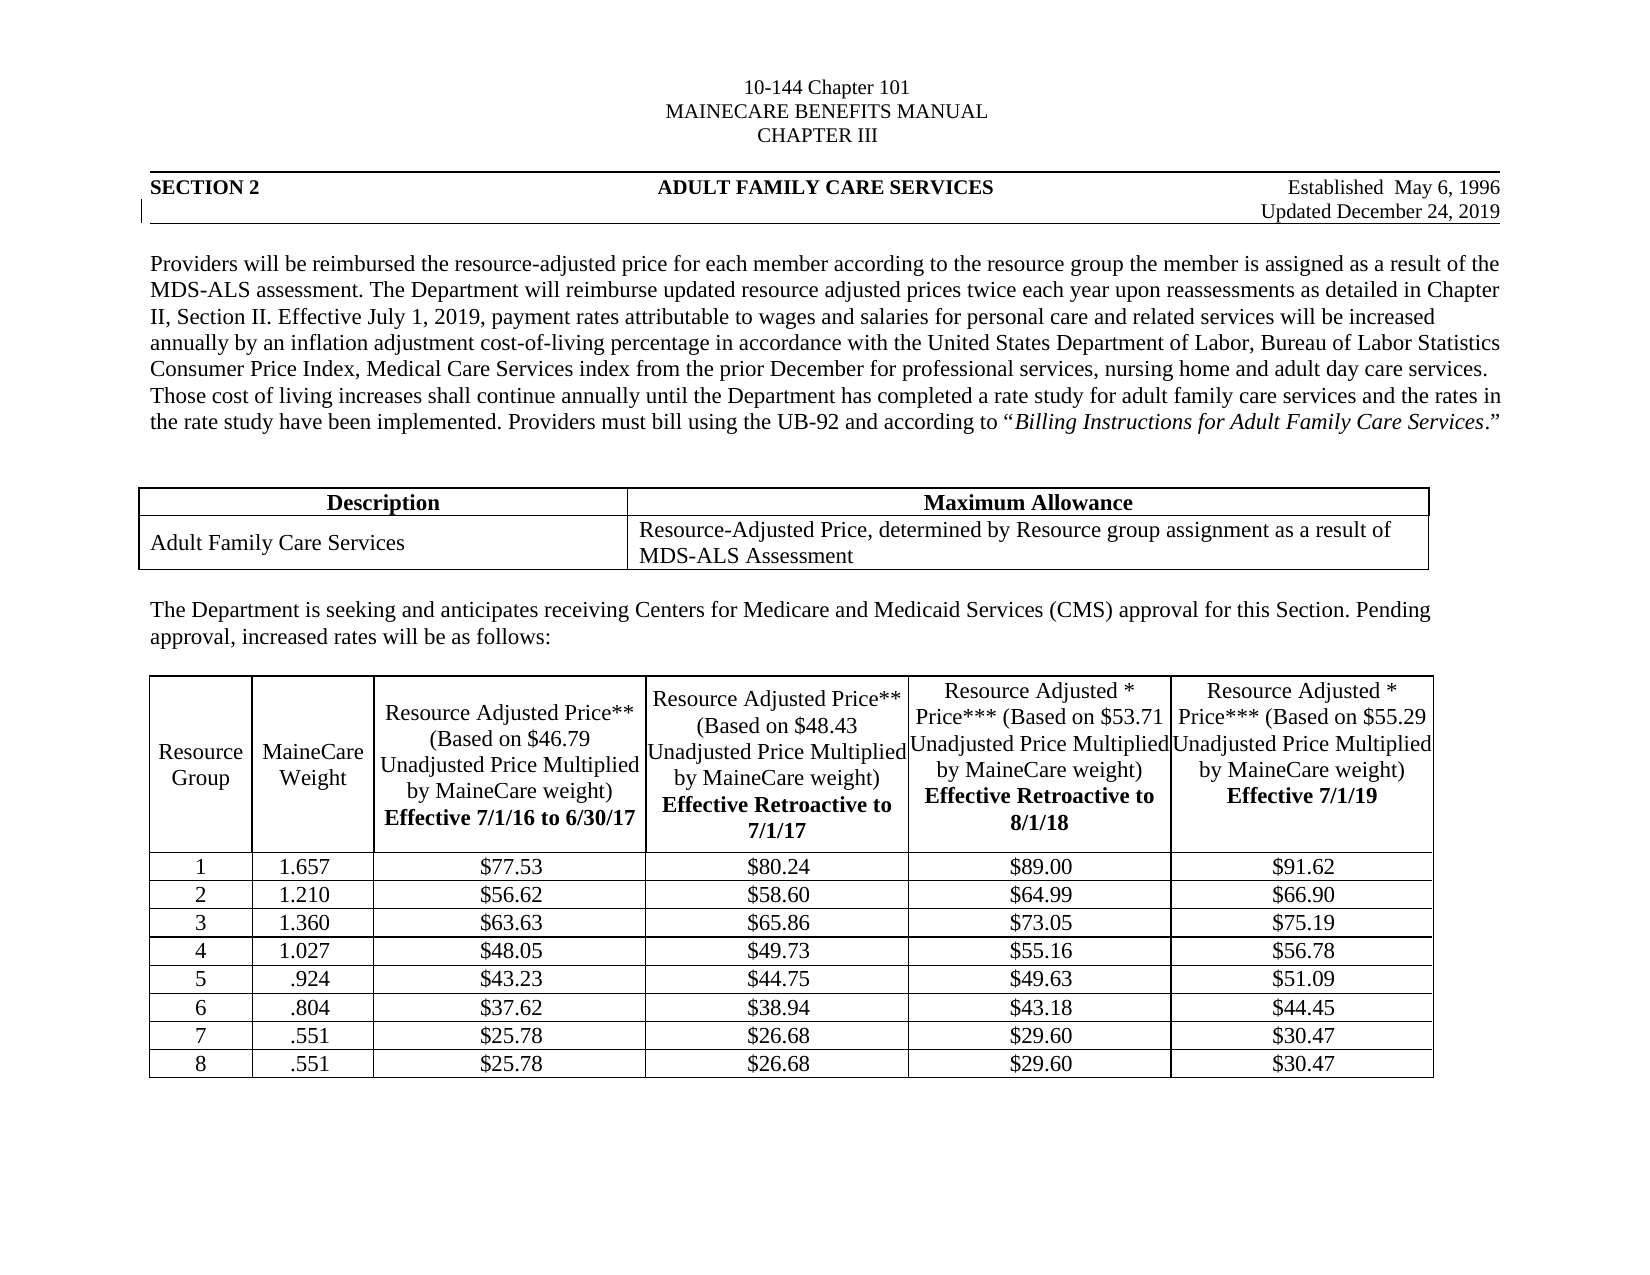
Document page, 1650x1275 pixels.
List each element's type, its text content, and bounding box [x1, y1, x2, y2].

table_cell 1 [150, 853, 252, 880]
table_cell $48.05 [374, 938, 645, 964]
table_cell $65.86 [646, 909, 908, 936]
table_cell $56.62 [374, 881, 645, 908]
table_cell $37.62 [374, 994, 645, 1021]
table_cell 7 [150, 1022, 252, 1049]
table_cell 1.360 [253, 909, 373, 936]
table_cell 8 [150, 1050, 252, 1077]
table_cell $58.60 [646, 881, 908, 908]
table_cell $55.16 [909, 938, 1170, 964]
table_cell .924 [253, 966, 373, 993]
table_cell $25.78 [374, 1022, 645, 1049]
table_header Maximum Allowance [628, 489, 1428, 515]
table_cell 5 [150, 966, 252, 993]
table_cell 6 [150, 994, 252, 1021]
table_cell $43.23 [374, 966, 645, 993]
table_cell $66.90 [1172, 880, 1433, 908]
table_cell Resource-Adjusted Price, determined by Resource group assignment as a result of MDS-ALS Assessment [628, 516, 1428, 569]
table_cell $29.60 [909, 1050, 1170, 1077]
table_cell $56.78 [1172, 936, 1433, 964]
table_header Resource Adjusted * Price*** (Based on $55.29 Unadjusted Price Multiplied by MaineCare weight) Effective 7/1/19 [1172, 677, 1433, 852]
table_cell $75.19 [1172, 908, 1433, 936]
table_cell 1.027 [253, 938, 373, 964]
table_cell $51.09 [1172, 965, 1433, 993]
table_cell $80.24 [646, 853, 908, 880]
table_cell $44.75 [646, 966, 908, 993]
table_cell $26.68 [646, 1050, 908, 1077]
table_cell Adult Family Care Services [140, 516, 627, 569]
table_header Resource Adjusted Price** (Based on $46.79 Unadjusted Price Multiplied by MaineCare weight) Effective 7/1/16 to 6/30/17 [375, 677, 645, 852]
table_cell $25.78 [374, 1050, 645, 1077]
table_cell $49.63 [909, 966, 1170, 993]
table_cell $89.00 [909, 853, 1170, 880]
table_cell 4 [150, 938, 252, 964]
text The Department is seeking and anticipates receiving Centers for Medicare and Medicaid Services (CMS) approval for this Section. Pending approval, increased rates will be as follows: [150, 596, 1500, 649]
table_cell $43.18 [909, 994, 1170, 1021]
table_header MaineCare Weight [253, 677, 373, 852]
table_cell .804 [253, 994, 373, 1021]
table_cell $49.73 [646, 938, 908, 964]
table_cell 3 [150, 909, 252, 936]
table_cell 1.657 [253, 853, 373, 880]
table_cell $91.62 [1172, 852, 1433, 880]
text Providers will be reimbursed the resource-adjusted price for each member according to the resource group the member is assigned as a result of the MDS-ALS assessment. The Department will reimburse updated resource adjusted prices twice each year upon reassessments as detailed in Chapter II, Section II. Effective July 1, 2019, payment rates attributable to wages and salaries for personal care and related services will be increased annually by an inflation adjustment cost-of-living percentage in accordance with the United States Department of Labor, Bureau of Labor Statistics Consumer Price Index, Medical Care Services index from the prior December for professional services, nursing home and adult day care services. Those cost of living increases shall continue annually until the Department has completed a rate study for adult family care services and the rates in the rate study have been implemented. Providers must bill using the UB-92 and according to “Billing Instructions for Adult Family Care Services.” [150, 250, 1509, 434]
table_cell 1.210 [253, 881, 373, 908]
table_cell $26.68 [646, 1022, 908, 1049]
table_cell .551 [253, 1050, 373, 1077]
table_cell $30.47 [1172, 1049, 1433, 1077]
table_cell $64.99 [909, 881, 1170, 908]
table_cell $44.45 [1172, 993, 1433, 1021]
table_cell $73.05 [909, 909, 1170, 936]
table_header Resource Adjusted * Price*** (Based on $53.71 Unadjusted Price Multiplied by MaineCare weight) Effective Retroactive to 8/1/18 [909, 677, 1170, 852]
table_header Resource Group [150, 677, 251, 852]
table_cell $30.47 [1172, 1021, 1433, 1049]
table_cell $38.94 [646, 994, 908, 1021]
table_cell 2 [150, 881, 252, 908]
table_cell $29.60 [909, 1022, 1170, 1049]
table_cell $77.53 [374, 853, 645, 880]
table_cell $63.63 [374, 909, 645, 936]
table_header Resource Adjusted Price** (Based on $48.43 Unadjusted Price Multiplied by MaineCare weight) Effective Retroactive to 7/1/17 [647, 677, 908, 852]
table_header Description [140, 489, 627, 515]
table_cell .551 [253, 1022, 373, 1049]
